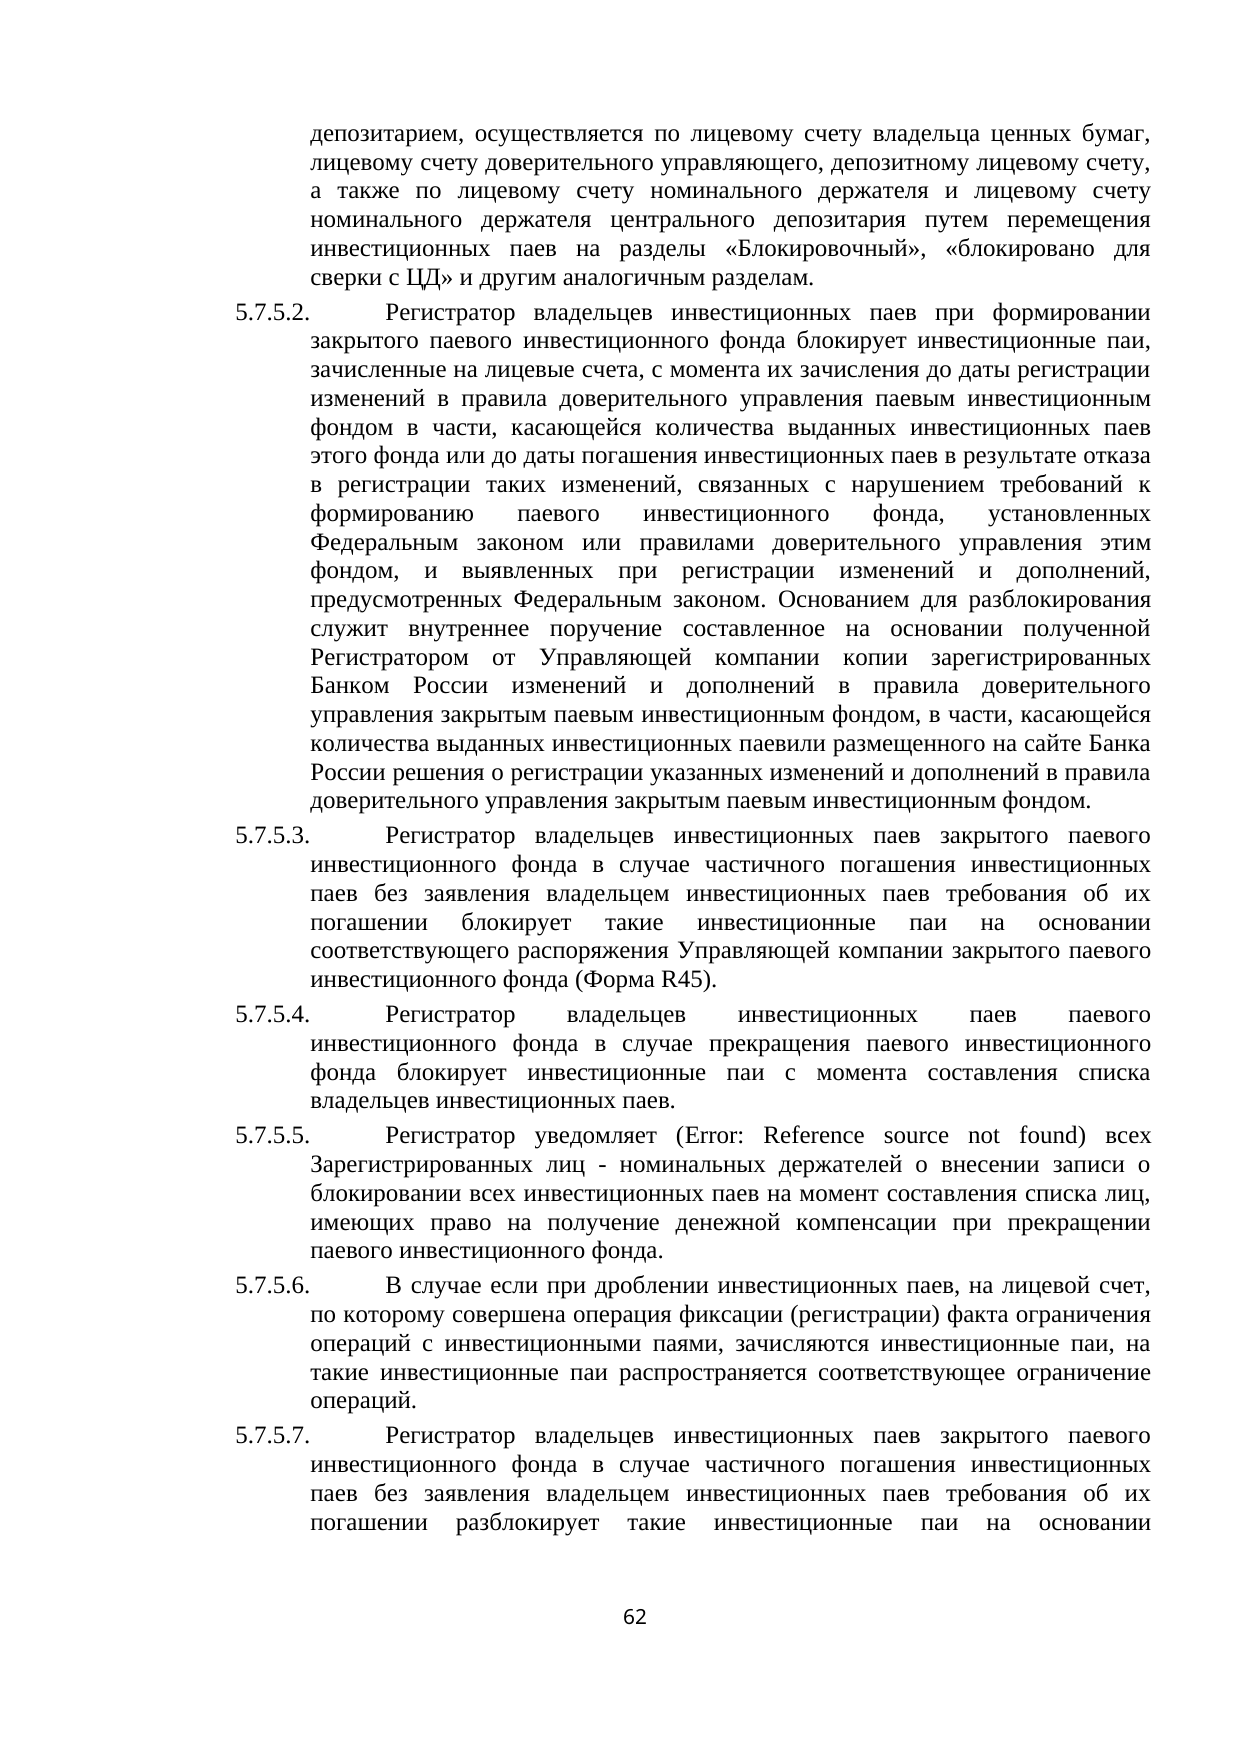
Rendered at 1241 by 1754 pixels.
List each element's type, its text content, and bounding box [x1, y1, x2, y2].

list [235, 118, 1152, 291]
list Регистратор владельцев инвестиционных паев паевого инвестиционного фонда в случае прекращения паевого инвестиционного фонда блокирует инвестиционные паи с момента составления списка владельцев инвестиционных паев. [235, 999, 1152, 1114]
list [235, 1421, 1152, 1536]
list Регистратор владельцев инвестиционных паев при формировании закрытого паевого инвестиционного фонда блокирует инвестиционные паи, зачисленные на лицевые счета, с момента их зачисления до даты регистрации изменений в правила доверительного управления паевым инвестиционным фондом в части, касающейся количества выданных инвестиционных паев этого фонда или до даты погашения инвестиционных паев в результате отказа в регистрации таких изменений, связанных с нарушением требований к формированию паевого инвестиционного фонда, установленных Федеральным законом или правилами доверительного управления этим фондом, и выявленных при регистрации изменений и дополнений, предусмотренных Федеральным законом. Основанием для разблокирования служит внутреннее поручение составленное на основании полученной Регистратором от Управляющей компании копии зарегистрированных Банком России изменений и дополнений в правила доверительного управления закрытым паевым инвестиционным фондом, в части, касающейся количества выданных инвестиционных паевили размещенного на сайте Банка России решения о регистрации указанных изменений и дополнений в правила доверительного управления закрытым паевым инвестиционным фондом. [235, 297, 1152, 814]
list Регистратор владельцев инвестиционных паев закрытого паевого инвестиционного фонда в случае частичного погашения инвестиционных паев без заявления владельцем инвестиционных паев требования об их погашении блокирует такие инвестиционные паи на основании соответствующего распоряжения Управляющей компании закрытого паевого инвестиционного фонда (Форма R45). [235, 821, 1152, 993]
list В случае если при дроблении инвестиционных паев, на лицевой счет, по которому совершена операция фиксации (регистрации) факта ограничения операций с инвестиционными паями, зачисляются инвестиционные паи, на такие инвестиционные паи распространяется соответствующее ограничение операций. [235, 1271, 1152, 1414]
